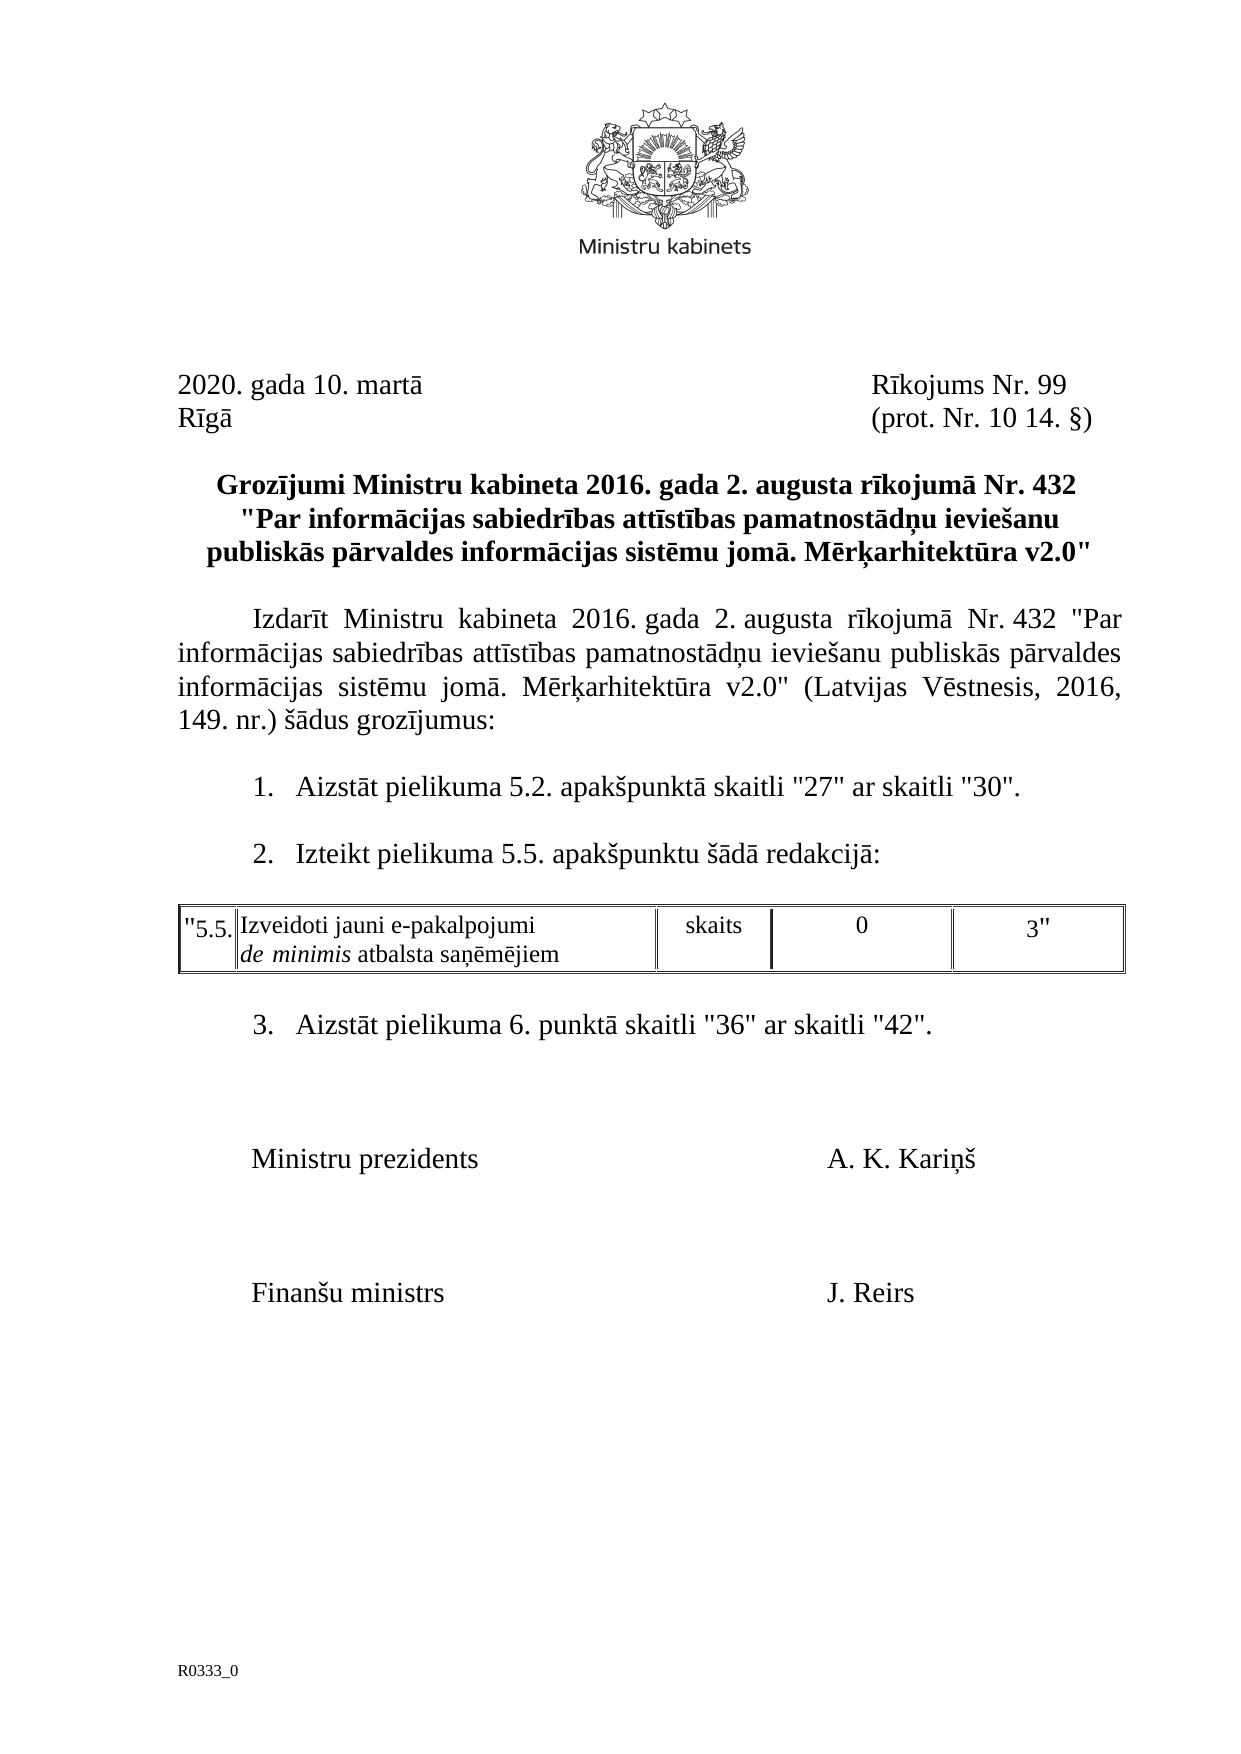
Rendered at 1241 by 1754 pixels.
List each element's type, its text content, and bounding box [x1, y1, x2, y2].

picture [177, 101, 1152, 267]
text Izdarīt Ministru kabineta 2016. gada 2. augusta rīkojumā Nr. 432 "Par informācijas sabiedrības attīstības pamatnostādņu ieviešanu publiskās pārvaldes informācijas sistēmu jomā. Mērķarhitektūra v2.0" (Latvijas Vēstnesis, 2016, 149. nr.) šādus grozījumus: [177, 602, 1122, 736]
text 2020. gada 10. martā Rīkojums Nr. 99 [177, 367, 1122, 400]
table_header 0 [771, 907, 952, 971]
text Finanšu ministrs J. Reirs [177, 1276, 1122, 1309]
list Izteikt pielikuma 5.5. apakšpunktu šādā redakcijā: [177, 836, 1122, 870]
text Rīgā (prot. Nr. 10 14. §) [177, 400, 1122, 434]
text Ministru prezidents A. K. Kariņš [177, 1141, 1122, 1175]
text Grozījumi Ministru kabineta 2016. gada 2. augusta rīkojumā Nr. 432 "Par informācijas sabiedrības attīstības pamatnostādņu ieviešanu publiskās pārvaldes informācijas sistēmu jomā. Mērķarhitektūra v2.0" [177, 467, 1122, 568]
table_header "5.5. [181, 907, 237, 971]
table_header Izveidoti jauni e-pakalpojumi de minimis atbalsta saņēmējiem [237, 907, 657, 971]
table_header skaits [657, 907, 771, 971]
list Aizstāt pielikuma 5.2. apakšpunktā skaitli "27" ar skaitli "30". [177, 769, 1122, 803]
table_header 3" [953, 907, 1123, 971]
list Aizstāt pielikuma 6. punktā skaitli "36" ar skaitli "42". [177, 1007, 1122, 1041]
